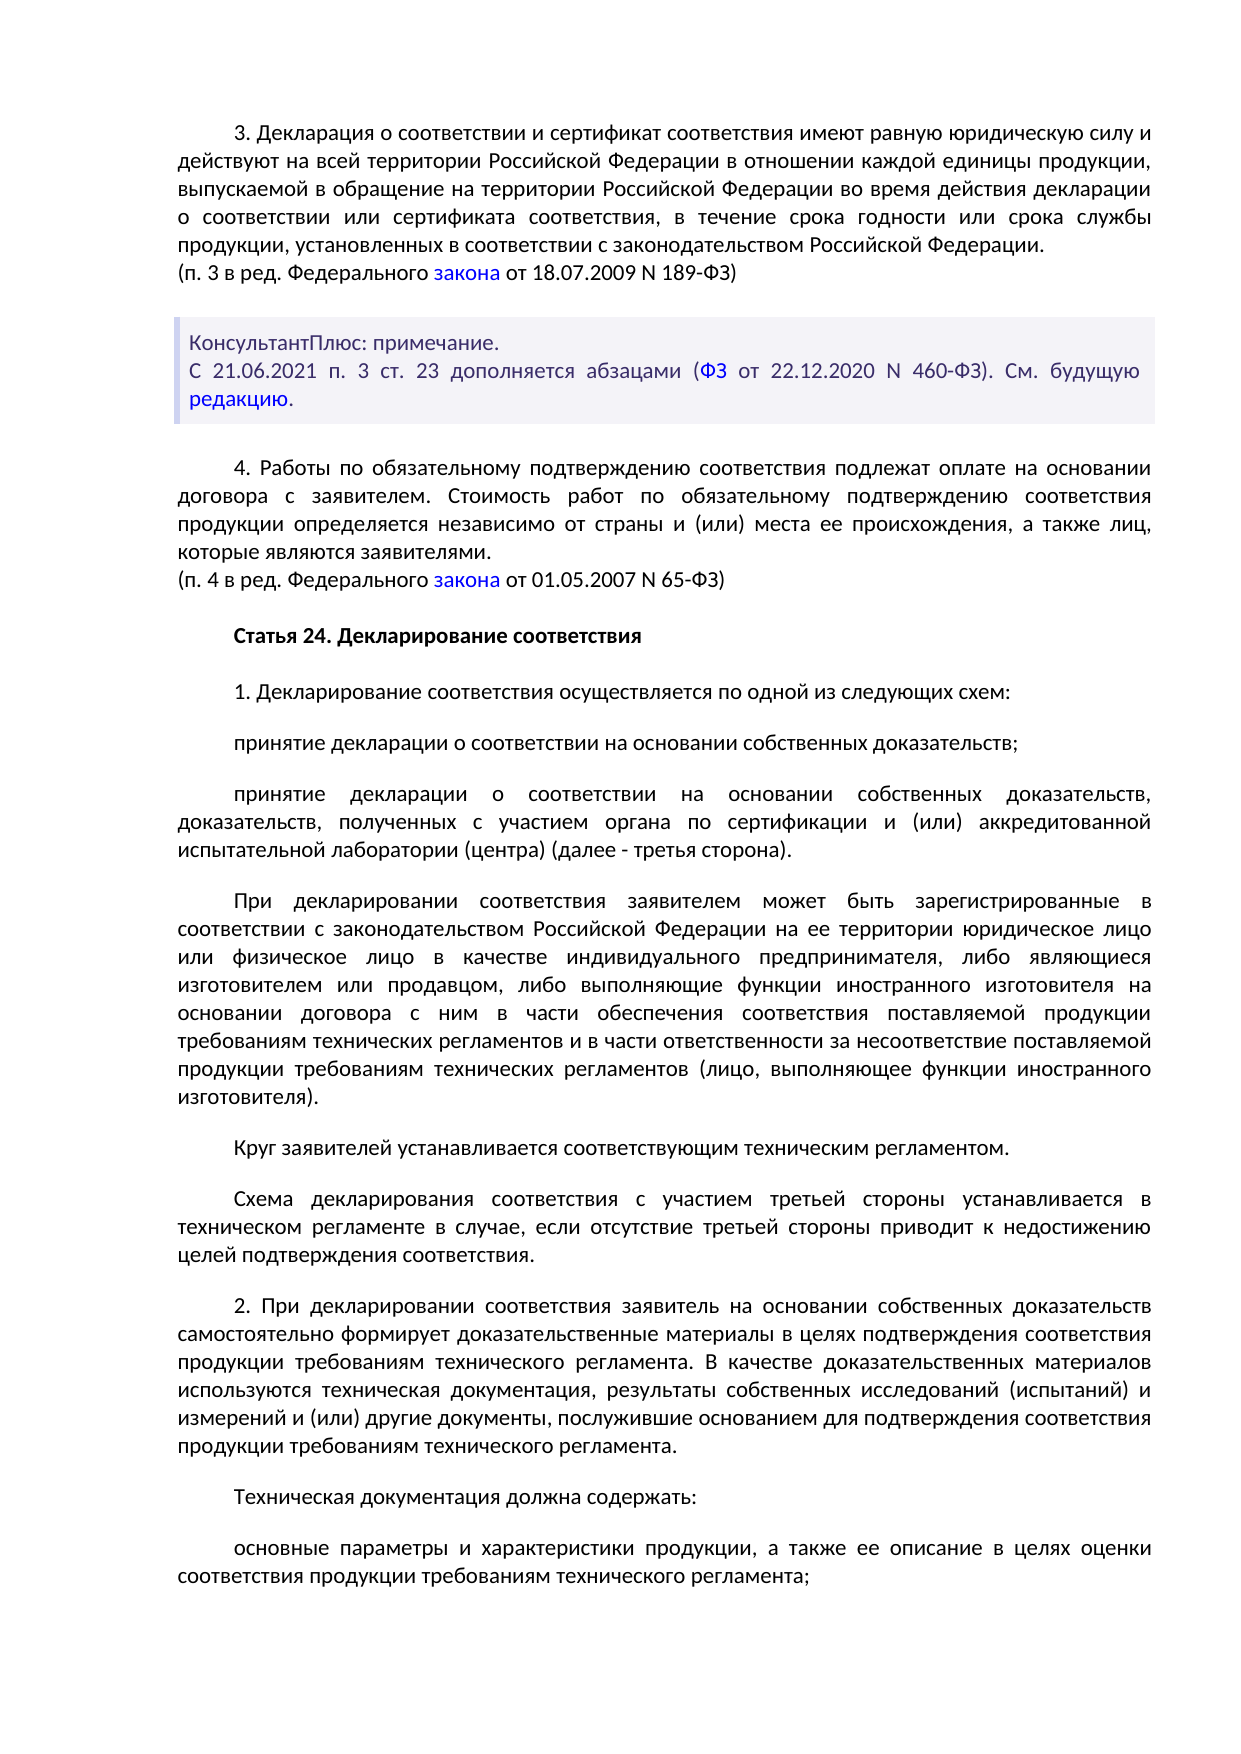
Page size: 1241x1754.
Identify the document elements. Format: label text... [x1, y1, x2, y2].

text 1. Декларирование соответствия осуществляется по одной из следующих схем: [177, 677, 1152, 706]
text принятие декларации о соответствии на основании собственных доказательств, доказательств, полученных с участием органа по сертификации и (или) аккредитованной испытательной лаборатории (центра) (далее - третья сторона). [177, 779, 1152, 863]
text Круг заявителей устанавливается соответствующим техническим регламентом. [177, 1133, 1152, 1161]
title Статья 24. Декларирование соответствия [177, 621, 1152, 649]
text 3. Декларация о соответствии и сертификат соответствия имеют равную юридическую силу и действуют на всей территории Российской Федерации в отношении каждой единицы продукции, выпускаемой в обращение на территории Российской Федерации во время действия декларации о соответствии или сертификата соответствия, в течение срока годности или срока службы продукции, установленных в соответствии с законодательством Российской Федерации. [177, 118, 1152, 258]
text Техническая документация должна содержать: [177, 1482, 1152, 1510]
text принятие декларации о соответствии на основании собственных доказательств; [177, 728, 1152, 756]
text основные параметры и характеристики продукции, а также ее описание в целях оценки соответствия продукции требованиям технического регламента; [177, 1533, 1152, 1589]
text 2. При декларировании соответствия заявитель на основании собственных доказательств самостоятельно формирует доказательственные материалы в целях подтверждения соответствия продукции требованиям технического регламента. В качестве доказательственных материалов используются техническая документация, результаты собственных исследований (испытаний) и измерений и (или) другие документы, послужившие основанием для подтверждения соответствия продукции требованиям технического регламента. [177, 1291, 1152, 1459]
text При декларировании соответствия заявителем может быть зарегистрированные в соответствии с законодательством Российской Федерации на ее территории юридическое лицо или физическое лицо в качестве индивидуального предпринимателя, либо являющиеся изготовителем или продавцом, либо выполняющие функции иностранного изготовителя на основании договора с ним в части обеспечения соответствия поставляемой продукции требованиям технических регламентов и в части ответственности за несоответствие поставляемой продукции требованиям технических регламентов (лицо, выполняющее функции иностранного изготовителя). [177, 886, 1152, 1111]
text (п. 4 в ред. Федерального закона от 01.05.2007 N 65-ФЗ) [177, 565, 1152, 593]
text Схема декларирования соответствия с участием третьей стороны устанавливается в техническом регламенте в случае, если отсутствие третьей стороны приводит к недостижению целей подтверждения соответствия. [177, 1184, 1152, 1268]
text (п. 3 в ред. Федерального закона от 18.07.2009 N 189-ФЗ) [177, 258, 1152, 286]
table_header КонсультантПлюс: примечание. С 21.06.2021 п. 3 ст. 23 дополняется абзацами (ФЗ от 22.12.2020 N 460-ФЗ). См. будущую редакцию. [180, 317, 1149, 424]
text 4. Работы по обязательному подтверждению соответствия подлежат оплате на основании договора с заявителем. Стоимость работ по обязательному подтверждению соответствия продукции определяется независимо от страны и (или) места ее происхождения, а также лиц, которые являются заявителями. [177, 453, 1152, 565]
